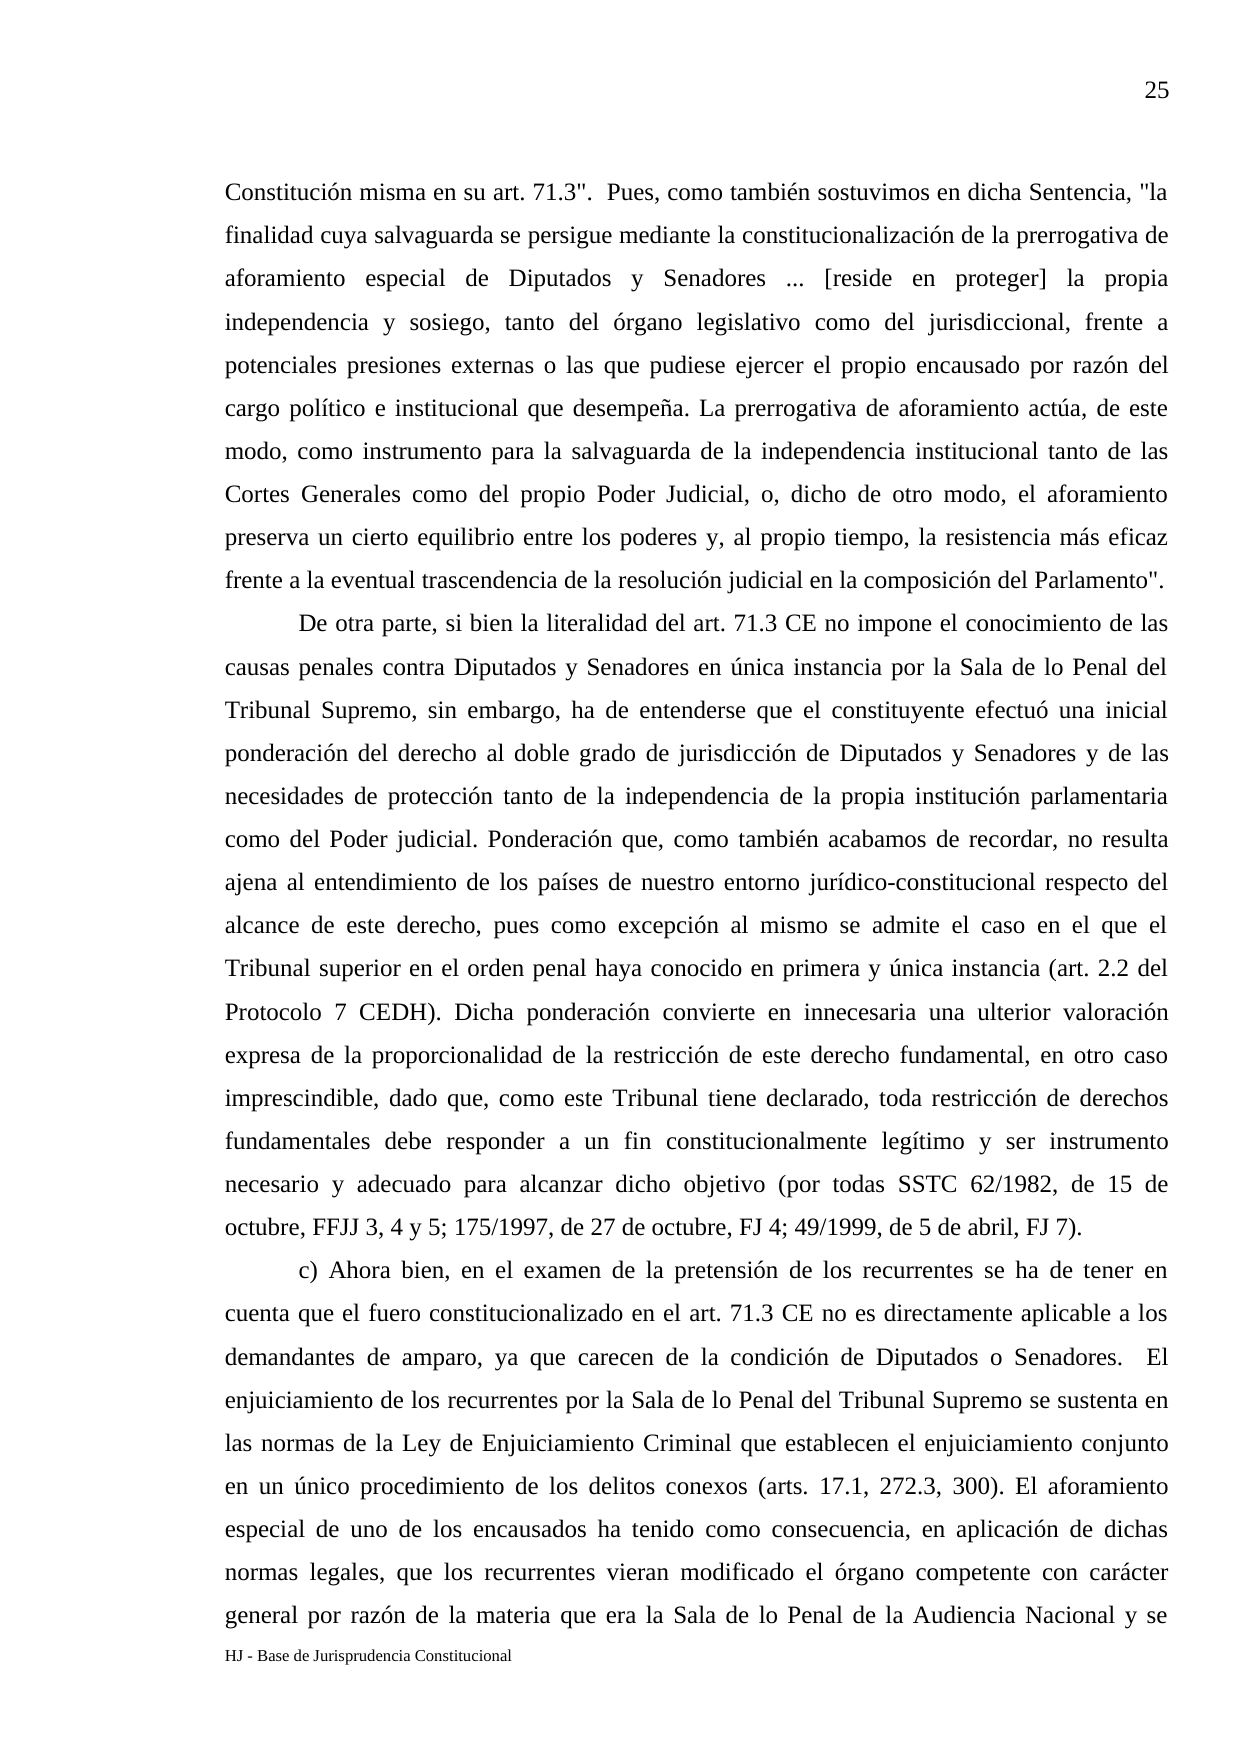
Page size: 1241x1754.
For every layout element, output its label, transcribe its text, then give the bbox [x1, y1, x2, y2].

text De otra parte, si bien la literalidad del art. 71.3 CE no impone el conocimiento de las causas penales contra Diputados y Senadores en única instancia por la Sala de lo Penal del Tribunal Supremo, sin embargo, ha de entenderse que el constituyente efectuó una inicial ponderación del derecho al doble grado de jurisdicción de Diputados y Senadores y de las necesidades de protección tanto de la independencia de la propia institución parlamentaria como del Poder judicial. Ponderación que, como también acabamos de recordar, no resulta ajena al entendimiento de los países de nuestro entorno jurídico-constitucional respecto del alcance de este derecho, pues como excepción al mismo se admite el caso en el que el Tribunal superior en el orden penal haya conocido en primera y única instancia (art. 2.2 del Protocolo 7 CEDH). Dicha ponderación convierte en innecesaria una ulterior valoración expresa de la proporcionalidad de la restricción de este derecho fundamental, en otro caso imprescindible, dado que, como este Tribunal tiene declarado, toda restricción de derechos fundamentales debe responder a un fin constitucionalmente legítimo y ser instrumento necesario y adecuado para alcanzar dicho objetivo (por todas SSTC 62/1982, de 15 de octubre, FFJJ 3, 4 y 5; 175/1997, de 27 de octubre, FJ 4; 49/1999, de 5 de abril, FJ 7). [224, 608, 1169, 1241]
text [224, 177, 1169, 594]
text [224, 1255, 1169, 1629]
